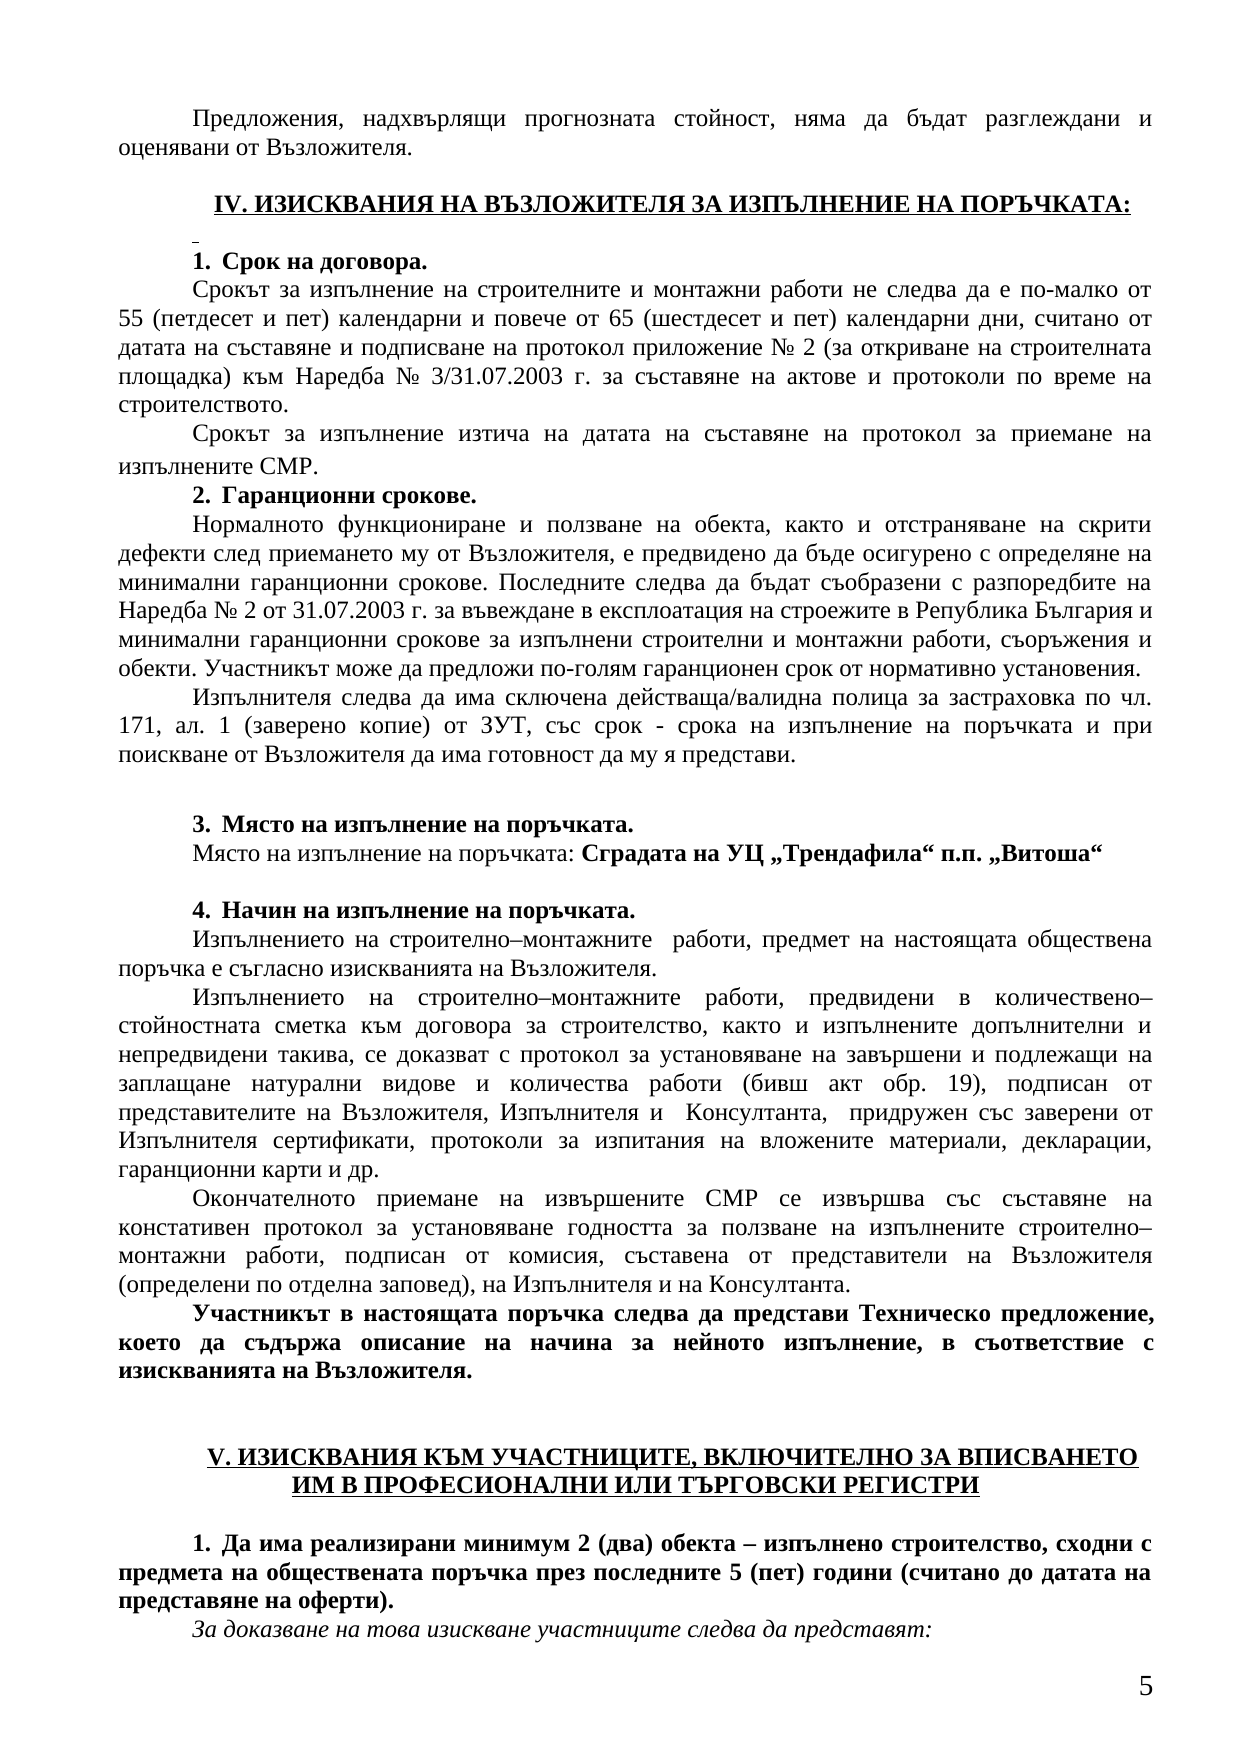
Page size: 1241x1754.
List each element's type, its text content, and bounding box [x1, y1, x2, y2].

text Срокът за изпълнение изтича на датата на съставяне на протокол за приемане на изпълнените СМР. [118, 418, 1153, 481]
list Срок на договора. [118, 246, 1153, 274]
list Окончателното приемане на извършените СМР се извършва със съставяне на констативен протокол за установяване годността за ползване на изпълнените строително–монтажни работи, подписан от комисия, съставена от представители на Възложителя (определени по отделна заповед), на Изпълнителя и на Консултанта. [118, 1183, 1153, 1298]
list Място на изпълнение на поръчката. [118, 809, 1153, 838]
text IV. ИЗИСКВАНИЯ НА ВЪЗЛОЖИТЕЛЯ ЗА ИЗПЪЛНЕНИЕ НА ПОРЪЧКАТА: [118, 189, 1153, 218]
text V. ИЗИСКВАНИЯ КЪМ УЧАСТНИЦИТЕ, ВКЛЮЧИТЕЛНО ЗА ВПИСВАНЕТО ИМ В ПРОФЕСИОНАЛНИ ИЛИ ТЪРГОВСКИ РЕГИСТРИ [118, 1442, 1153, 1499]
list Място на изпълнение на поръчката: Сградата на УЦ „Трендафила“ п.п. „Витоша“ [118, 838, 1153, 867]
text За доказване на това изискване участниците следва да представят: [118, 1614, 1153, 1643]
text Участникът в настоящата поръчка следва да представи Техническо предложение, което да съдържа описание на начина за нейното изпълнение, в съответствие с изискванията на Възложителя. [118, 1298, 1156, 1384]
text Предложения, надхвърлящи прогнозната стойност, няма да бъдат разглеждани и оценявани от Възложителя. [118, 103, 1153, 161]
list Изпълнението на строително–монтажните работи, предмет на настоящата обществена поръчка е съгласно изискванията на Възложителя. [118, 924, 1153, 982]
list Да има реализирани минимум 2 (два) обекта – изпълнено строителство, сходни с предмета на обществената поръчка през последните 5 (пет) години (считано до датата на представяне на оферти). [118, 1528, 1153, 1614]
list Изпълнителя следва да има сключена действаща/валидна полица за застраховка по чл. 171, ал. 1 (заверено копие) от ЗУТ, със срок - срока на изпълнение на поръчката и при поискване от Възложителя да има готовност да му я представи. [118, 682, 1153, 768]
list Гаранционни срокове. [118, 481, 1153, 509]
text Нормалното функциониране и ползване на обекта, както и отстраняване на скрити дефекти след приемането му от Възложителя, е предвидено да бъде осигурено с определяне на минимални гаранционни срокове. Последните следва да бъдат съобразени с разпоредбите на Наредба № 2 от 31.07.2003 г. за въвеждане в експлоатация на строежите в Република България и минимални гаранционни срокове за изпълнени строителни и монтажни работи, съоръжения и обекти. Участникът може да предложи по-голям гаранционен срок от нормативно установения. [118, 509, 1153, 682]
list Изпълнението на строително–монтажните работи, предвидени в количествено–стойностната сметка към договора за строителство, както и изпълнените допълнителни и непредвидени такива, се доказват с протокол за установяване на завършени и подлежащи на заплащане натурални видове и количества работи (бивш акт обр. 19), подписан от представителите на Възложителя, Изпълнителя и Консултанта, придружен със заверени от Изпълнителя сертификати, протоколи за изпитания на вложените материали, декларации, гаранционни карти и др. [118, 982, 1153, 1183]
list Начин на изпълнение на поръчката. [118, 896, 1153, 924]
text Срокът за изпълнение на строителните и монтажни работи не следва да е по-малко от 55 (петдесет и пет) календарни и повече от 65 (шестдесет и пет) календарни дни, считано от датата на съставяне и подписване на протокол приложение № 2 (за откриване на строителната площадка) към Наредба № 3/31.07.2003 г. за съставяне на актове и протоколи по време на строителството. [118, 274, 1153, 418]
